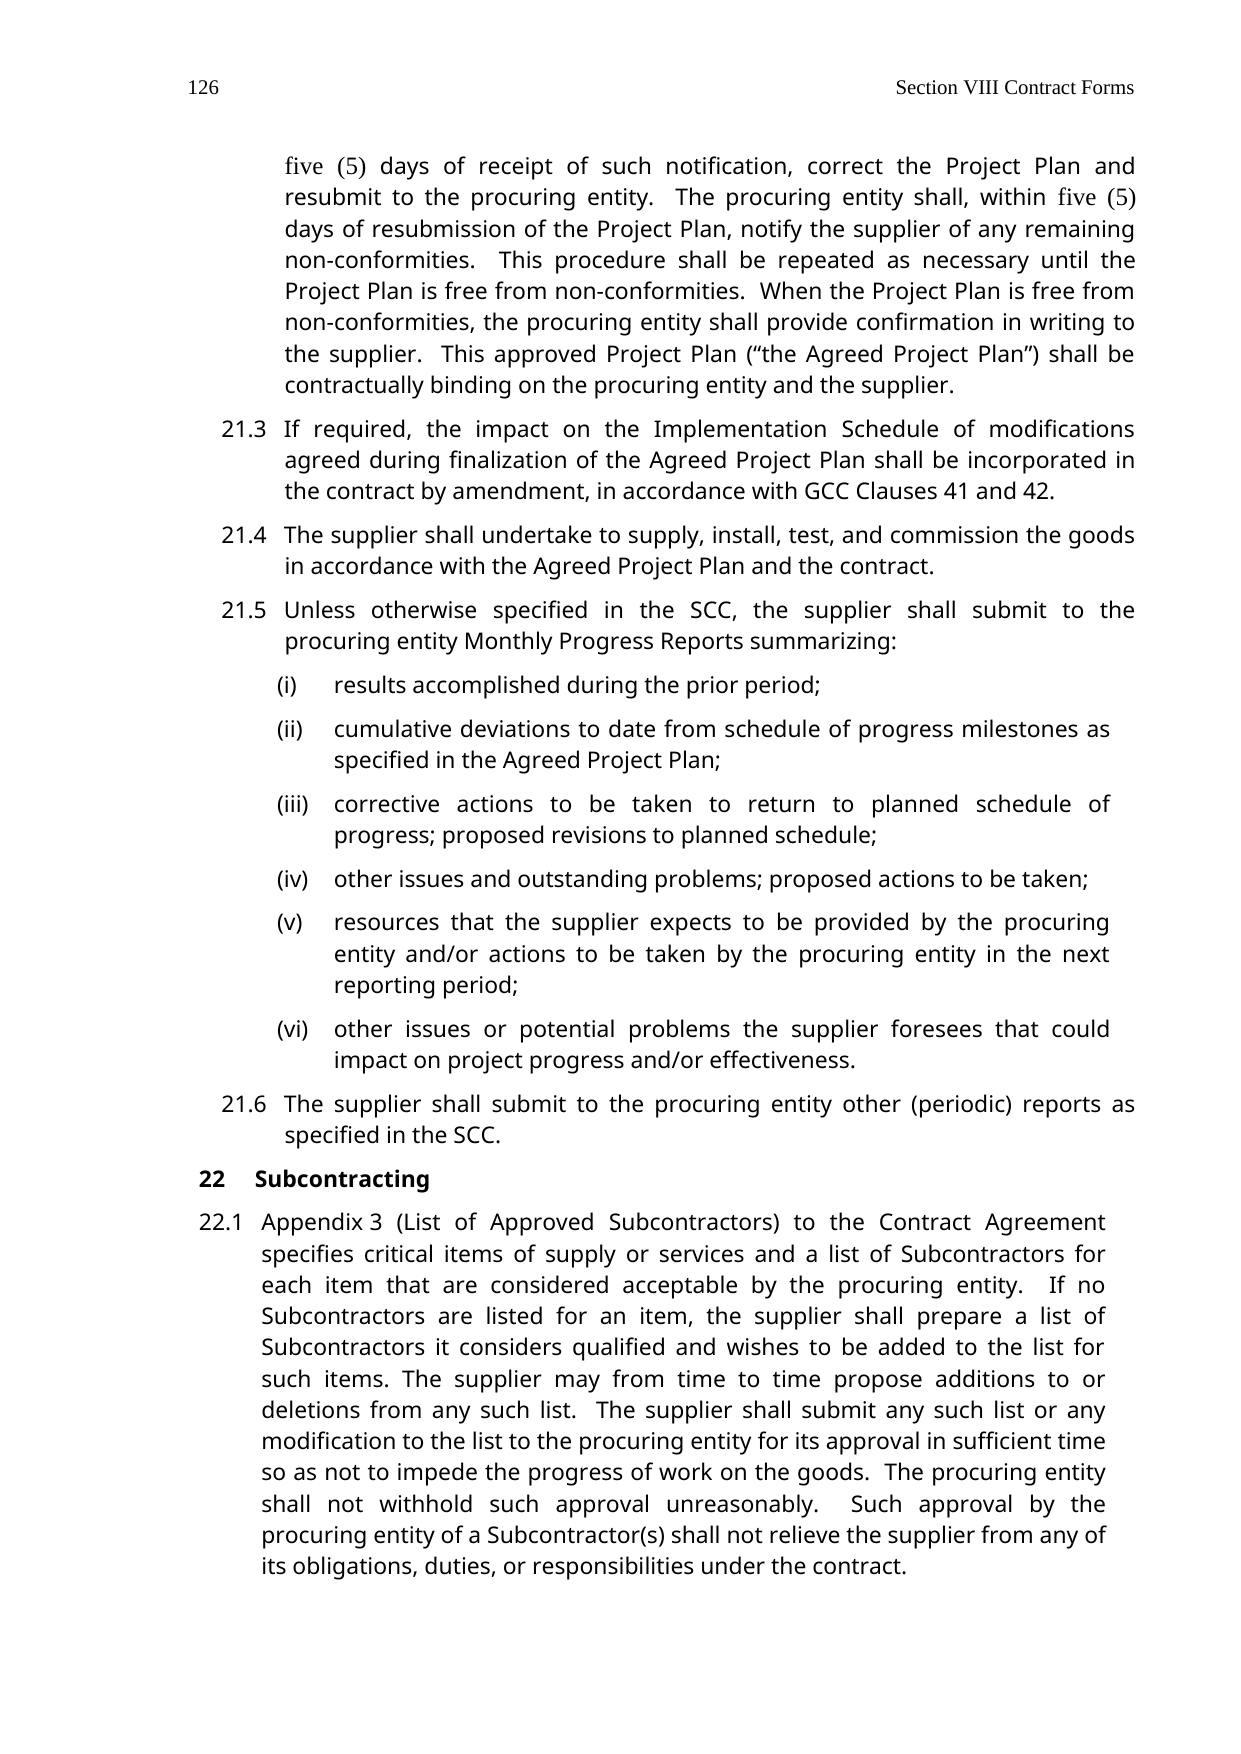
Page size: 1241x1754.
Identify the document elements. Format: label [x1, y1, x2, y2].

table_cell [188, 150, 1118, 1163]
table_cell [188, 1163, 1118, 1594]
